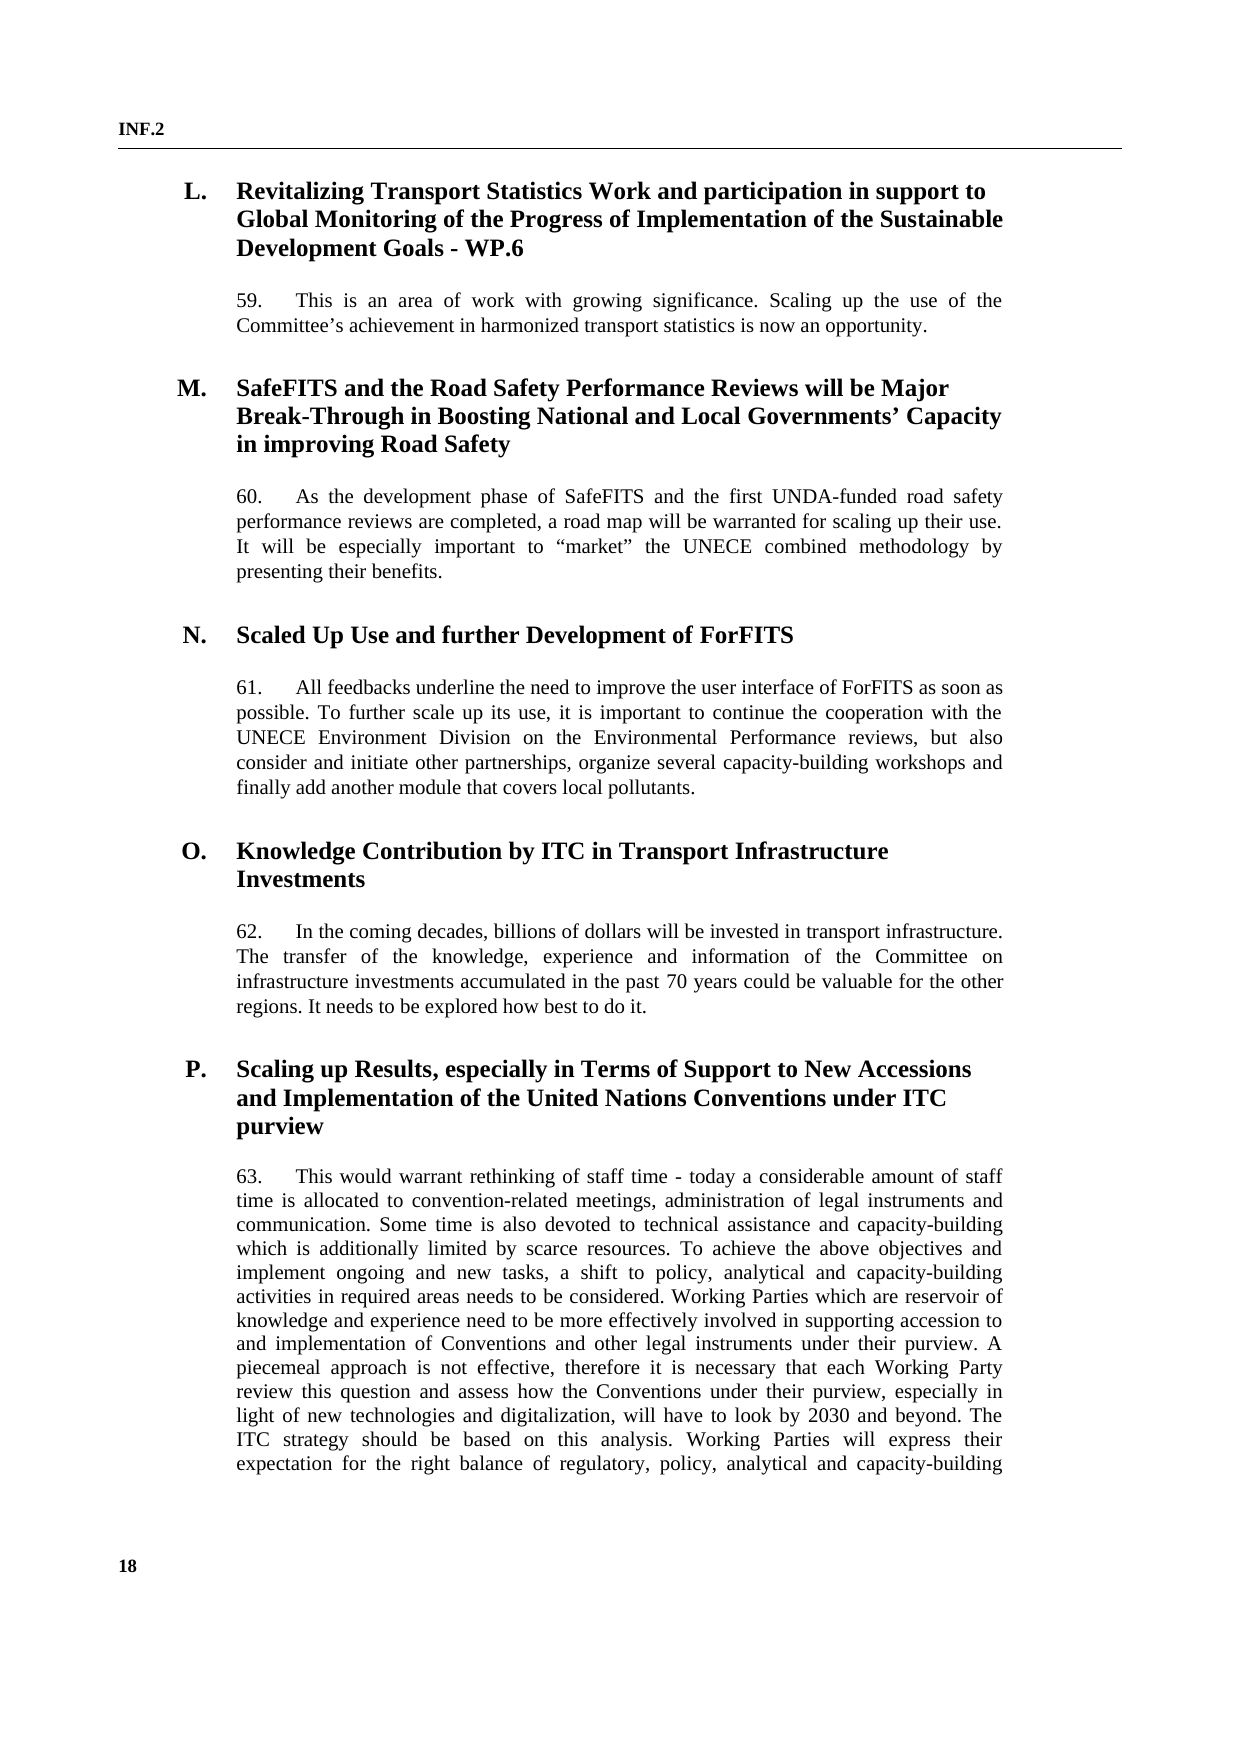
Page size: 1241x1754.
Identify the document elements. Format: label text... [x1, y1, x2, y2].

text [236, 1165, 1004, 1475]
text 59. This is an area of work with growing significance. Scaling up the use of the Committee’s achievement in harmonized transport statistics is now an opportunity. [236, 287, 1004, 337]
text P. Scaling up Results, especially in Terms of Support to New Accessions and Implementation of the United Nations Conventions under ITC purview [118, 1055, 1004, 1140]
text 60. As the development phase of SafeFITS and the first UNDA-funded road safety performance reviews are completed, a road map will be warranted for scaling up their use. It will be especially important to “market” the UNECE combined methodology by presenting their benefits. [236, 483, 1004, 583]
text L. Revitalizing Transport Statistics Work and participation in support to Global Monitoring of the Progress of Implementation of the Sustainable Development Goals - WP.6 [118, 177, 1004, 262]
text 61. All feedbacks underline the need to improve the user interface of ForFITS as soon as possible. To further scale up its use, it is important to continue the cooperation with the UNECE Environment Division on the Environmental Performance reviews, but also consider and initiate other partnerships, organize several capacity-building workshops and finally add another module that covers local pollutants. [236, 674, 1004, 799]
text 62. In the coming decades, billions of dollars will be invested in transport infrastructure. The transfer of the knowledge, experience and information of the Committee on infrastructure investments accumulated in the past 70 years could be valuable for the other regions. It needs to be explored how best to do it. [236, 918, 1004, 1018]
text M. SafeFITS and the Road Safety Performance Reviews will be Major Break-Through in Boosting National and Local Governments’ Capacity in improving Road Safety [118, 374, 1004, 458]
text O. Knowledge Contribution by ITC in Transport Infrastructure Investments [118, 837, 1004, 893]
text N. Scaled Up Use and further Development of ForFITS [118, 621, 1004, 649]
